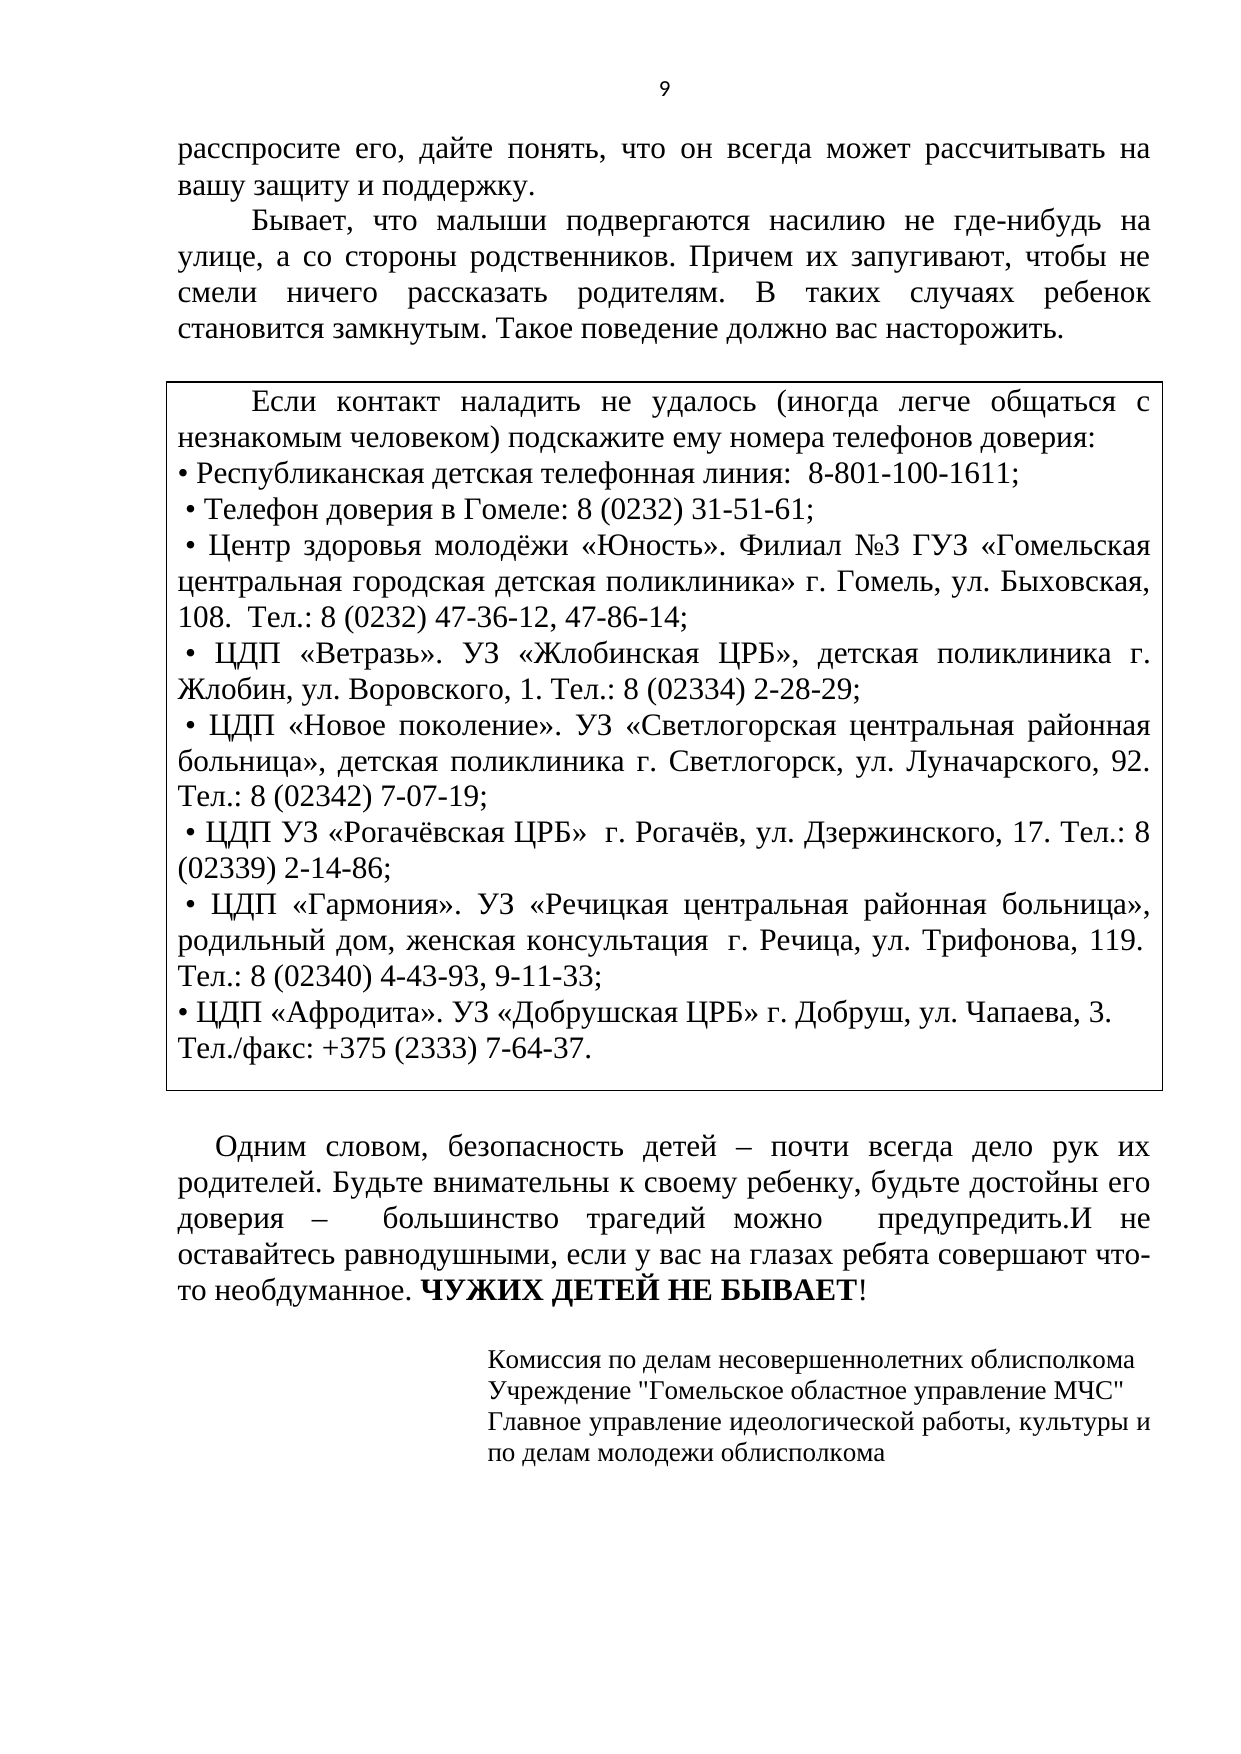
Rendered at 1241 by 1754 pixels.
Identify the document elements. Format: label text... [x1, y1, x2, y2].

text Учреждение "Гомельское областное управление МЧС" [487, 1374, 1152, 1405]
text Одним словом, безопасность детей – почти всегда дело рук их родителей. Будьте внимательны к своему ребенку, будьте достойны его доверия – большинство трагедий можно предупредить.И не оставайтесь равнодушными, если у вас на глазах ребята совершают что-то необдуманное. ЧУЖИХ ДЕТЕЙ НЕ БЫВАЕТ! [177, 1127, 1152, 1307]
text Бывает, что малыши подвергаются насилию не где-нибудь на улице, а со стороны родственников. Причем их запугивают, чтобы не смели ничего рассказать родителям. В таких случаях ребенок становится замкнутым. Такое поведение должно вас насторожить. [177, 202, 1152, 345]
text Комиссия по делам несовершеннолетних облисполкома [487, 1343, 1152, 1374]
table_header Если контакт наладить не удалось (иногда легче общаться с незнакомым человеком) подскажите ему номера телефонов доверия: • Республиканская детская телефонная линия: 8-801-100-1611; • Телефон доверия в Гомеле: 8 (0232) 31-51-61; • Центр здоровья молодёжи «Юность». Филиал №3 ГУЗ «Гомельская центральная городская детская поликлиника» г. Гомель, ул. Быховская, 108. Тел.: 8 (0232) 47-36-12, 47-86-14; • ЦДП «Ветразь». УЗ «Жлобинская ЦРБ», детская поликлиника г. Жлобин, ул. Воровского, 1. Тел.: 8 (02334) 2-28-29; • ЦДП «Новое поколение». УЗ «Светлогорская центральная районная больница», детская поликлиника г. Светлогорск, ул. Луначарского, 92. Тел.: 8 (02342) 7-07-19; • ЦДП УЗ «Рогачёвская ЦРБ» г. Рогачёв, ул. Дзержинского, 17. Тел.: 8 (02339) 2-14-86; • ЦДП «Гармония». УЗ «Речицкая центральная районная больница», родильный дом, женская консультация г. Речица, ул. Трифонова, 119. Тел.: 8 (02340) 4-43-93, 9-11-33; • ЦДП «Афродита». УЗ «Добрушская ЦРБ» г. Добруш, ул. Чапаева, 3. Тел./факс: +375 (2333) 7-64-37. [167, 383, 1162, 1090]
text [177, 130, 1152, 202]
text Главное управление идеологической работы, культуры и по делам молодежи облисполкома [487, 1405, 1152, 1467]
